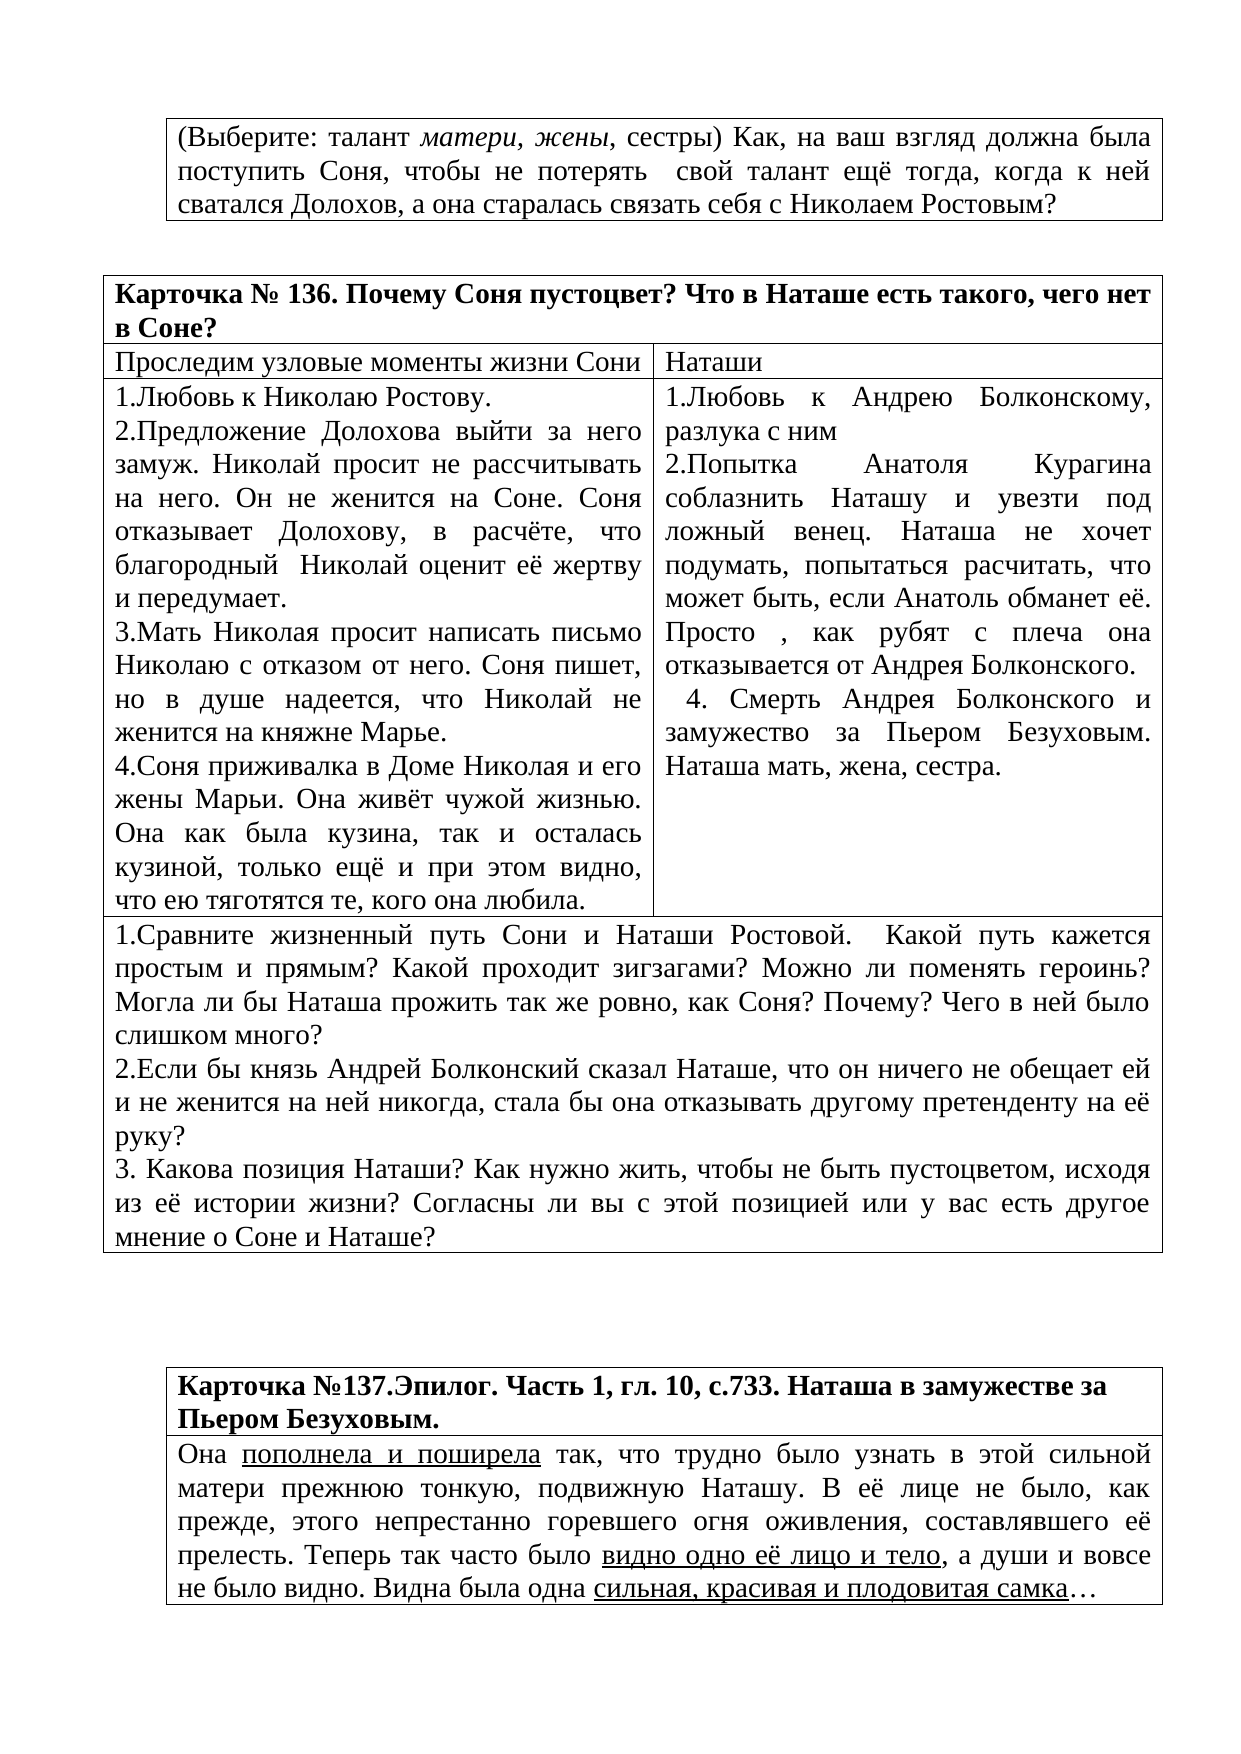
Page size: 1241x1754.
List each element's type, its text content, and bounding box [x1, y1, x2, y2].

table_cell 1.Любовь к Андрею Болконскому, разлука с ним 2.Попытка Анатоля Курагина соблазнить Наташу и увезти под ложный венец. Наташа не хочет подумать, попытаться расчитать, что может быть, если Анатоль обманет её. Просто , как рубят с плеча она отказывается от Андрея Болконского. 4. Смерть Андрея Болконского и замужество за Пьером Безуховым. Наташа мать, жена, сестра. [654, 379, 1162, 916]
table_cell Наташи [654, 344, 1162, 378]
table_header Карточка № 136. Почему Соня пустоцвет? Что в Наташе есть такого, чего нет в Соне? [104, 276, 1162, 343]
table_cell Проследим узловые моменты жизни Сони [104, 344, 653, 378]
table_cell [167, 1436, 1162, 1604]
table_cell 1.Любовь к Николаю Ростову. 2.Предложение Долохова выйти за него замуж. Николай просит не рассчитывать на него. Он не женится на Соне. Соня отказывает Долохову, в расчёте, что благородный Николай оценит её жертву и передумает. 3.Мать Николая просит написать письмо Николаю с отказом от него. Соня пишет, но в душе надеется, что Николай не женится на княжне Марье. 4.Соня приживалка в Доме Николая и его жены Марьи. Она живёт чужой жизнью. Она как была кузина, так и осталась кузиной, только ещё и при этом видно, что ею тяготятся те, кого она любила. [104, 379, 653, 916]
table_header Карточка №137.Эпилог. Часть 1, гл. 10, с.733. Наташа в замужестве за Пьером Безуховым. [167, 1368, 1162, 1435]
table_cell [167, 119, 1162, 220]
table_cell 1.Сравните жизненный путь Сони и Наташи Ростовой. Какой путь кажется простым и прямым? Какой проходит зигзагами? Можно ли поменять героинь? Могла ли бы Наташа прожить так же ровно, как Соня? Почему? Чего в ней было слишком много? 2.Если бы князь Андрей Болконский сказал Наташе, что он ничего не обещает ей и не женится на ней никогда, стала бы она отказывать другому претенденту на её руку? 3. Какова позиция Наташи? Как нужно жить, чтобы не быть пустоцветом, исходя из её истории жизни? Согласны ли вы с этой позицией или у вас есть другое мнение о Соне и Наташе? [104, 917, 1162, 1252]
